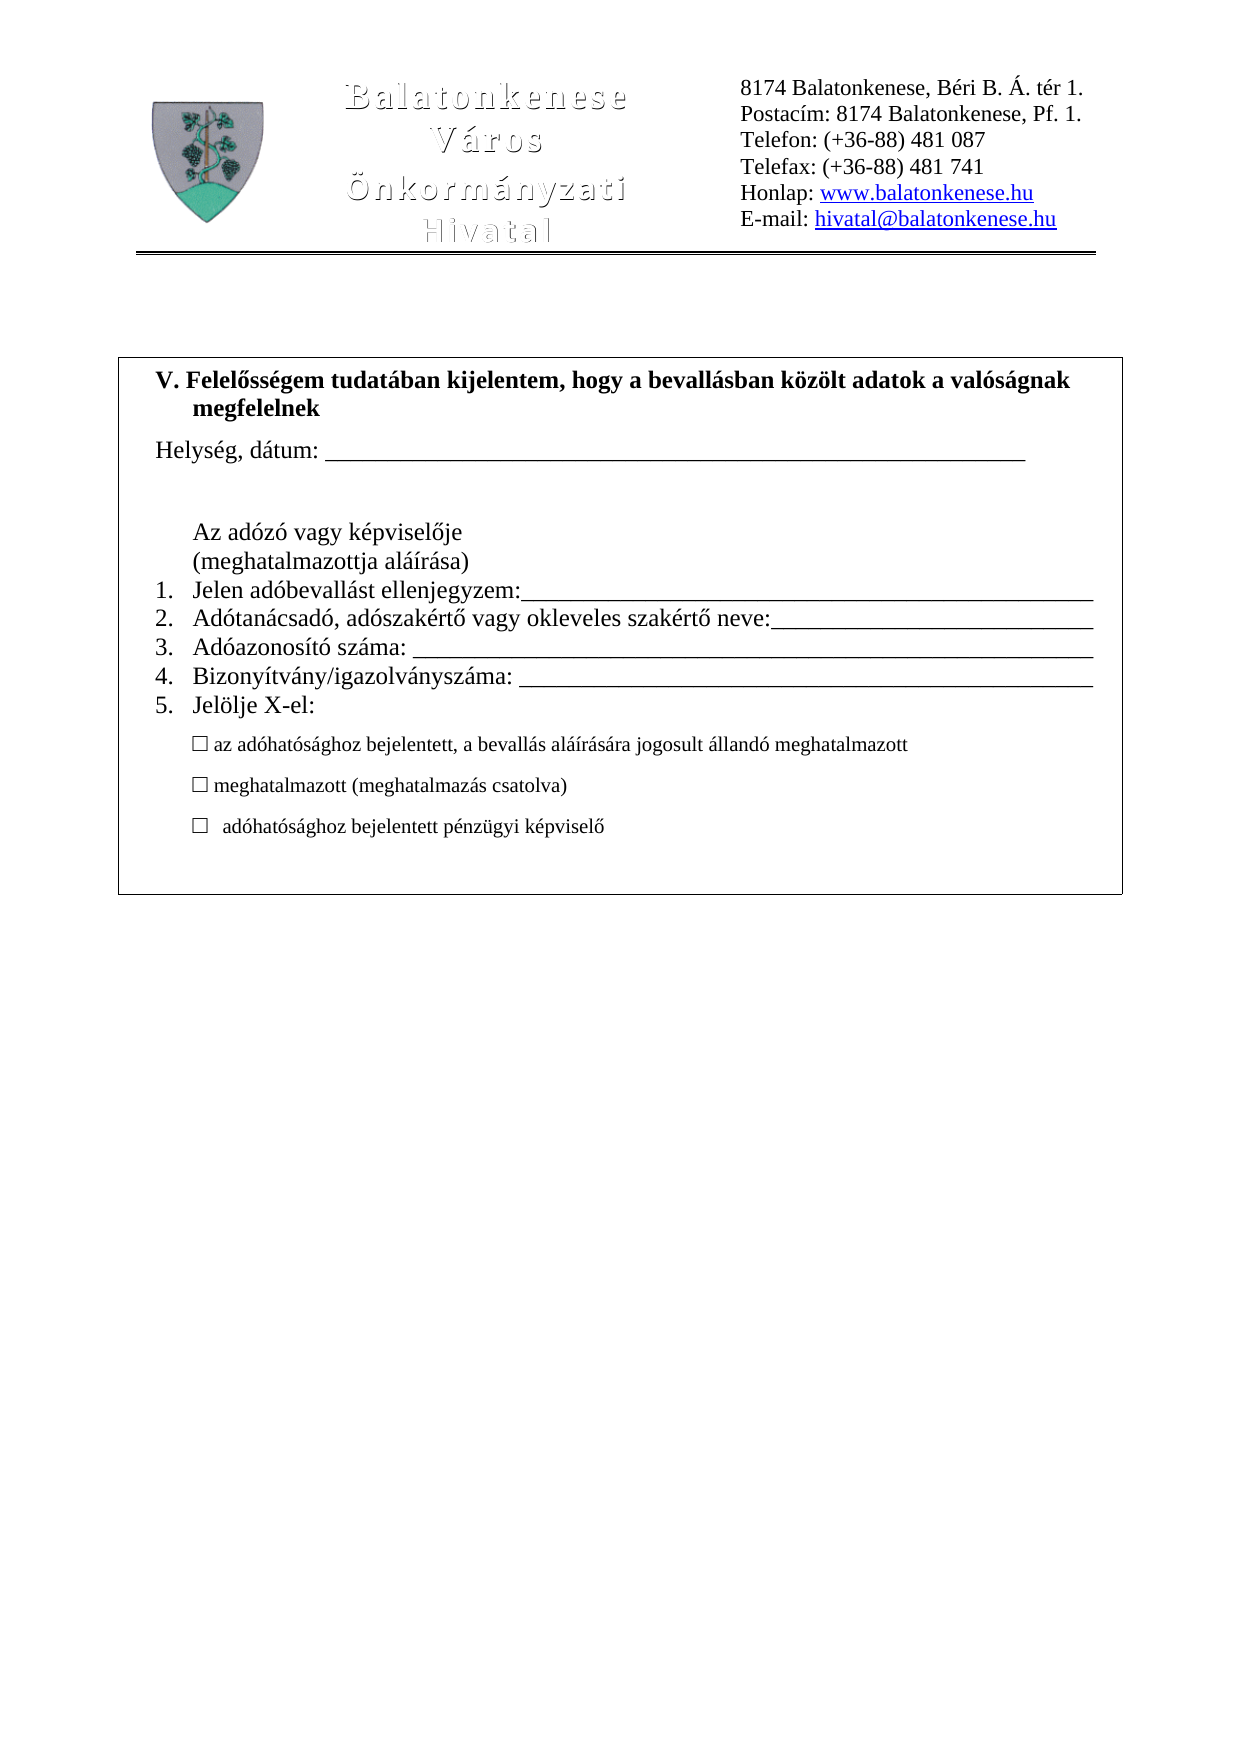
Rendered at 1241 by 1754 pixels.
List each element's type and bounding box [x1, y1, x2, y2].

picture [151, 101, 264, 224]
